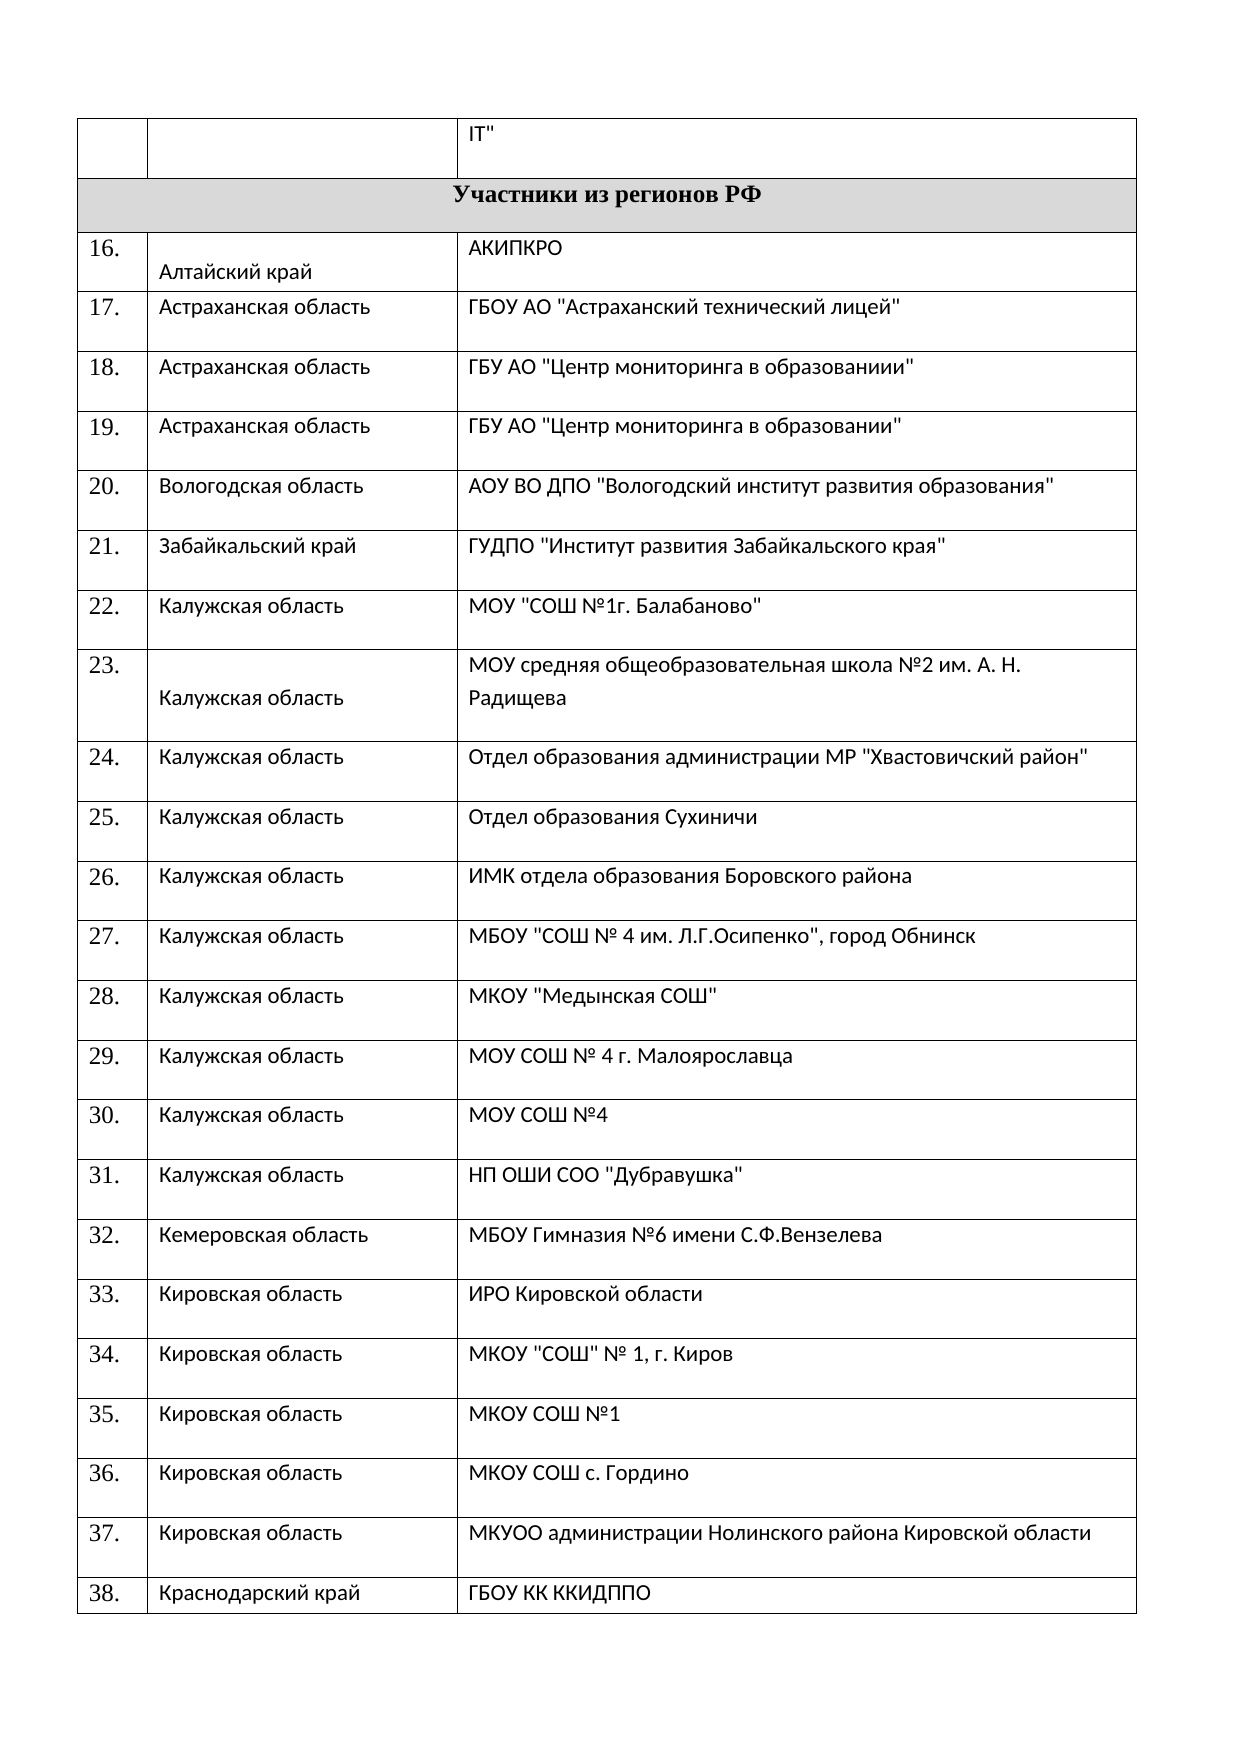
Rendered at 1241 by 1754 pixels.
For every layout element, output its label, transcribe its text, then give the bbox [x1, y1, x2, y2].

table_cell [78, 1518, 147, 1577]
table_cell АОУ ВО ДПО "Вологодский институт развития образования" [458, 471, 1136, 530]
table_cell МОУ "СОШ №1г. Балабаново" [458, 591, 1136, 649]
table_cell [78, 1459, 147, 1517]
table_cell [78, 119, 147, 178]
table_cell [78, 1220, 147, 1278]
table_cell Кировская область [148, 1459, 457, 1517]
table_cell Кировская область [148, 1339, 457, 1398]
table_cell Кировская область [148, 1399, 457, 1457]
table_cell ГБОУ КК ККИДППО [458, 1578, 1136, 1613]
table_cell [78, 1041, 147, 1099]
table_cell Отдел образования администрации МР "Хвастовичский район" [458, 742, 1136, 801]
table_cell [148, 119, 457, 178]
table_cell [78, 921, 147, 980]
table_cell [78, 1280, 147, 1338]
table_cell Астраханская область [148, 412, 457, 470]
table_cell ИМК отдела образования Боровского района [458, 862, 1136, 920]
table_cell Кировская область [148, 1280, 457, 1338]
table_cell [78, 471, 147, 530]
table_cell [78, 1339, 147, 1398]
table_cell [78, 742, 147, 801]
table_cell Алтайский край [148, 233, 457, 291]
table_cell МКОУ "Медынская СОШ" [458, 981, 1136, 1040]
table_cell Калужская область [148, 862, 457, 920]
table_cell ГУДПО "Институт развития Забайкальского края" [458, 531, 1136, 590]
table_cell [78, 1578, 147, 1613]
table_cell Участники из регионов РФ [78, 179, 1136, 232]
table_cell Калужская область [148, 921, 457, 980]
table_cell МБОУ Гимназия №6 имени С.Ф.Вензелева [458, 1220, 1136, 1278]
table_cell МОУ СОШ №4 [458, 1100, 1136, 1159]
table_cell [78, 292, 147, 351]
table_cell Краснодарский край [148, 1578, 457, 1613]
table_cell Калужская область [148, 742, 457, 801]
table_cell ИРО Кировской области [458, 1280, 1136, 1338]
table_cell Калужская область [148, 1160, 457, 1219]
table_cell [78, 1160, 147, 1219]
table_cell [458, 119, 1136, 178]
table_cell [78, 531, 147, 590]
table_cell ГБУ АО "Центр мониторинга в образованиии" [458, 352, 1136, 411]
table_cell МКОУ СОШ с. Гордино [458, 1459, 1136, 1517]
table_cell Калужская область [148, 981, 457, 1040]
table_cell Калужская область [148, 1041, 457, 1099]
table_cell МКУОО администрации Нолинского района Кировской области [458, 1518, 1136, 1577]
table_cell [78, 981, 147, 1040]
table_cell ГБУ АО "Центр мониторинга в образовании" [458, 412, 1136, 470]
table_cell [78, 1399, 147, 1457]
table_cell Вологодская область [148, 471, 457, 530]
table_cell Калужская область [148, 650, 457, 741]
table_cell МКОУ "СОШ" № 1, г. Киров [458, 1339, 1136, 1398]
table_cell МОУ СОШ № 4 г. Малоярославца [458, 1041, 1136, 1099]
table_cell Забайкальский край [148, 531, 457, 590]
table_cell Калужская область [148, 802, 457, 861]
table_cell ГБОУ АО "Астраханский технический лицей" [458, 292, 1136, 351]
table_cell НП ОШИ СОО "Дубравушка" [458, 1160, 1136, 1219]
table_cell Отдел образования Сухиничи [458, 802, 1136, 861]
table_cell Калужская область [148, 1100, 457, 1159]
table_cell Астраханская область [148, 292, 457, 351]
table_cell МОУ средняя общеобразовательная школа №2 им. А. Н. Радищева [458, 650, 1136, 741]
table_cell Астраханская область [148, 352, 457, 411]
table_cell АКИПКРО [458, 233, 1136, 291]
table_cell Калужская область [148, 591, 457, 649]
table_cell [78, 591, 147, 649]
table_cell Кировская область [148, 1518, 457, 1577]
table_cell [78, 1100, 147, 1159]
table_cell [78, 233, 147, 291]
table_cell МКОУ СОШ №1 [458, 1399, 1136, 1457]
table_cell [78, 650, 147, 741]
table_cell [78, 862, 147, 920]
table_cell [78, 412, 147, 470]
table_cell Кемеровская область [148, 1220, 457, 1278]
table_cell МБОУ "СОШ № 4 им. Л.Г.Осипенко", город Обнинск [458, 921, 1136, 980]
table_cell [78, 352, 147, 411]
table_cell [78, 802, 147, 861]
